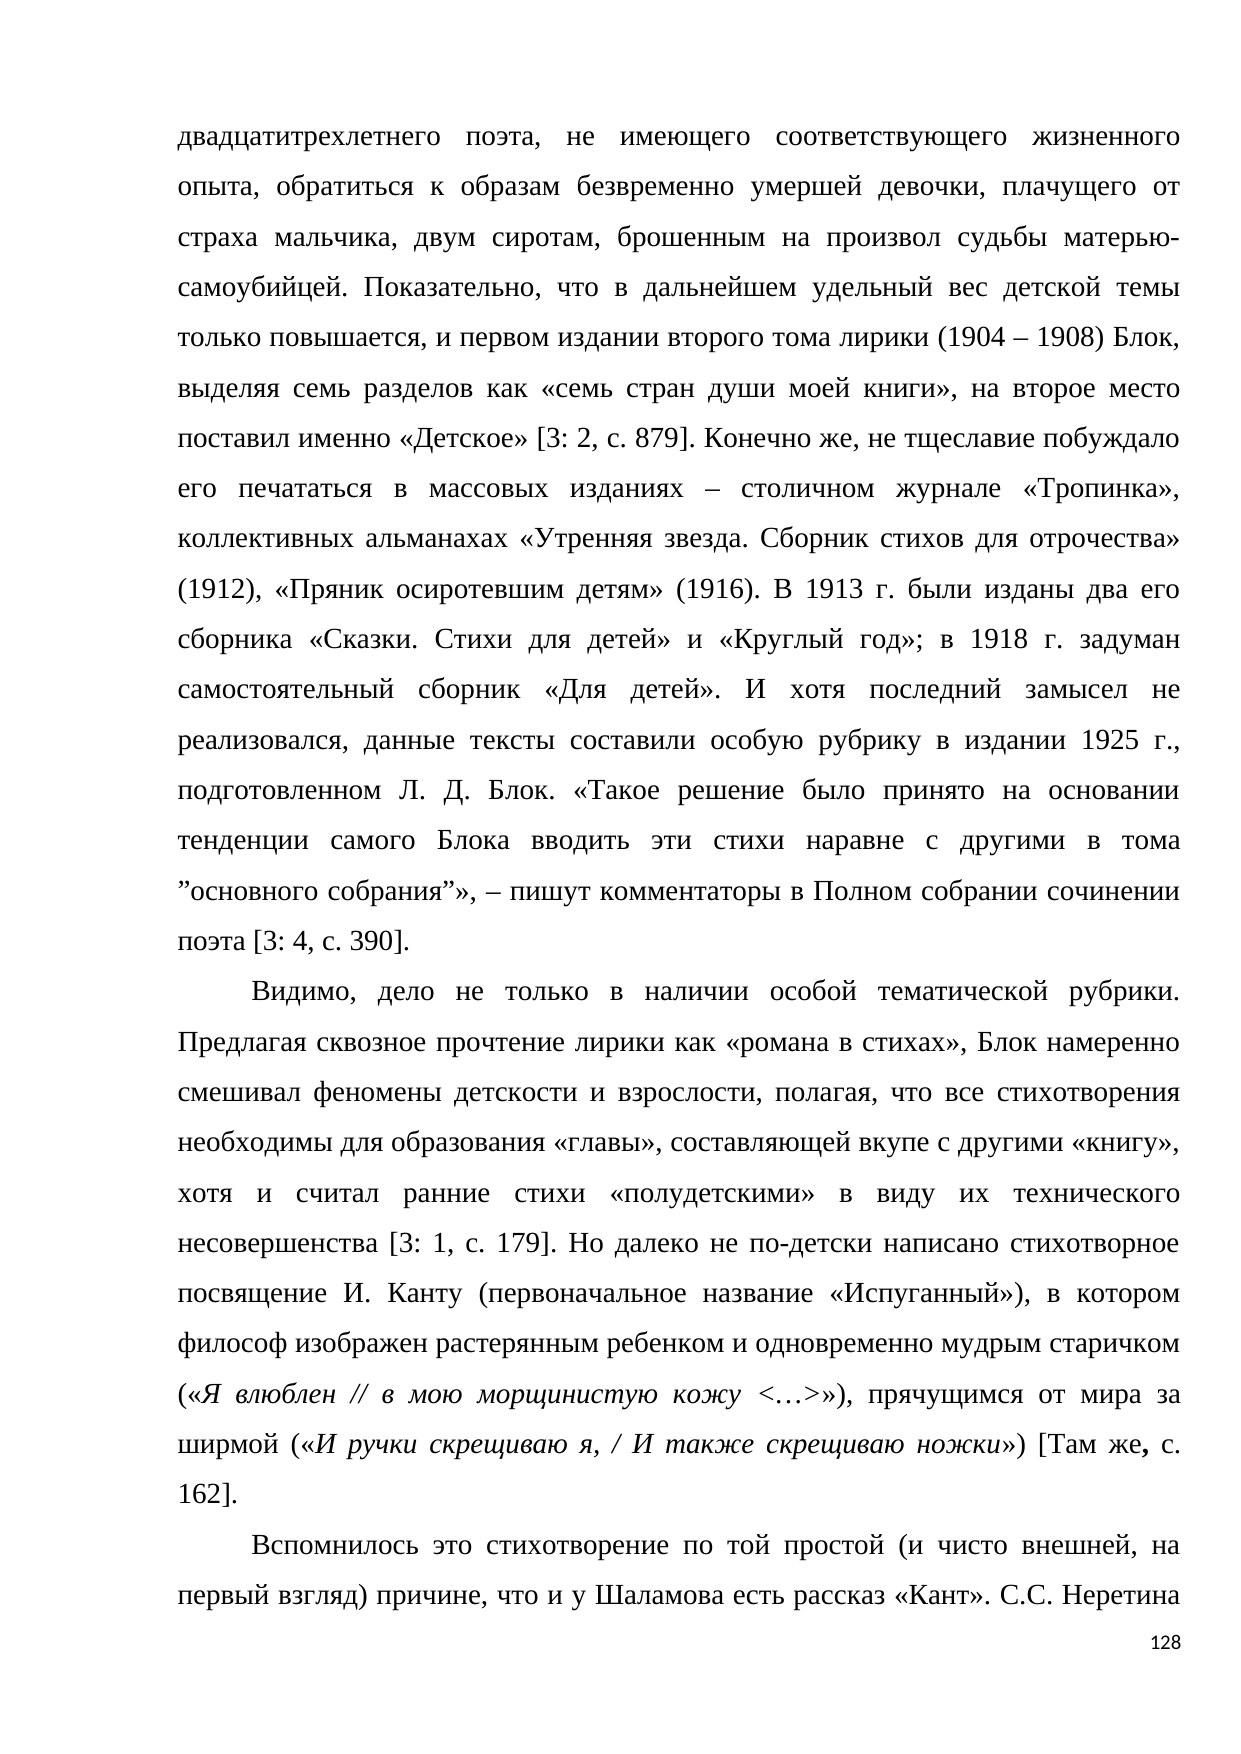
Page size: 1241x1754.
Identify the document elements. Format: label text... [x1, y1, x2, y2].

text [177, 118, 1181, 957]
text Видимо, дело не только в наличии особой тематической рубрики. Предлагая сквозное прочтение лирики как «романа в стихах», Блок намеренно смешивал феномены детскости и взрослости, полагая, что все стихотворения необходимы для образования «главы», составляющей вкупе с другими «книгу», хотя и считал ранние стихи «полудетскими» в виду их технического несовершенства [3: 1, с. 179]. Но далеко не по-детски написано стихотворное посвящение И. Канту (первоначальное название «Испуганный»), в котором философ изображен растерянным ребенком и одновременно мудрым старичком («Я влюблен // в мою морщинистую кожу <…>»), прячущимся от мира за ширмой («И ручки скрещиваю я, / И также скрещиваю ножки») [Там же, с. 162]. [177, 973, 1181, 1510]
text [177, 1527, 1181, 1611]
